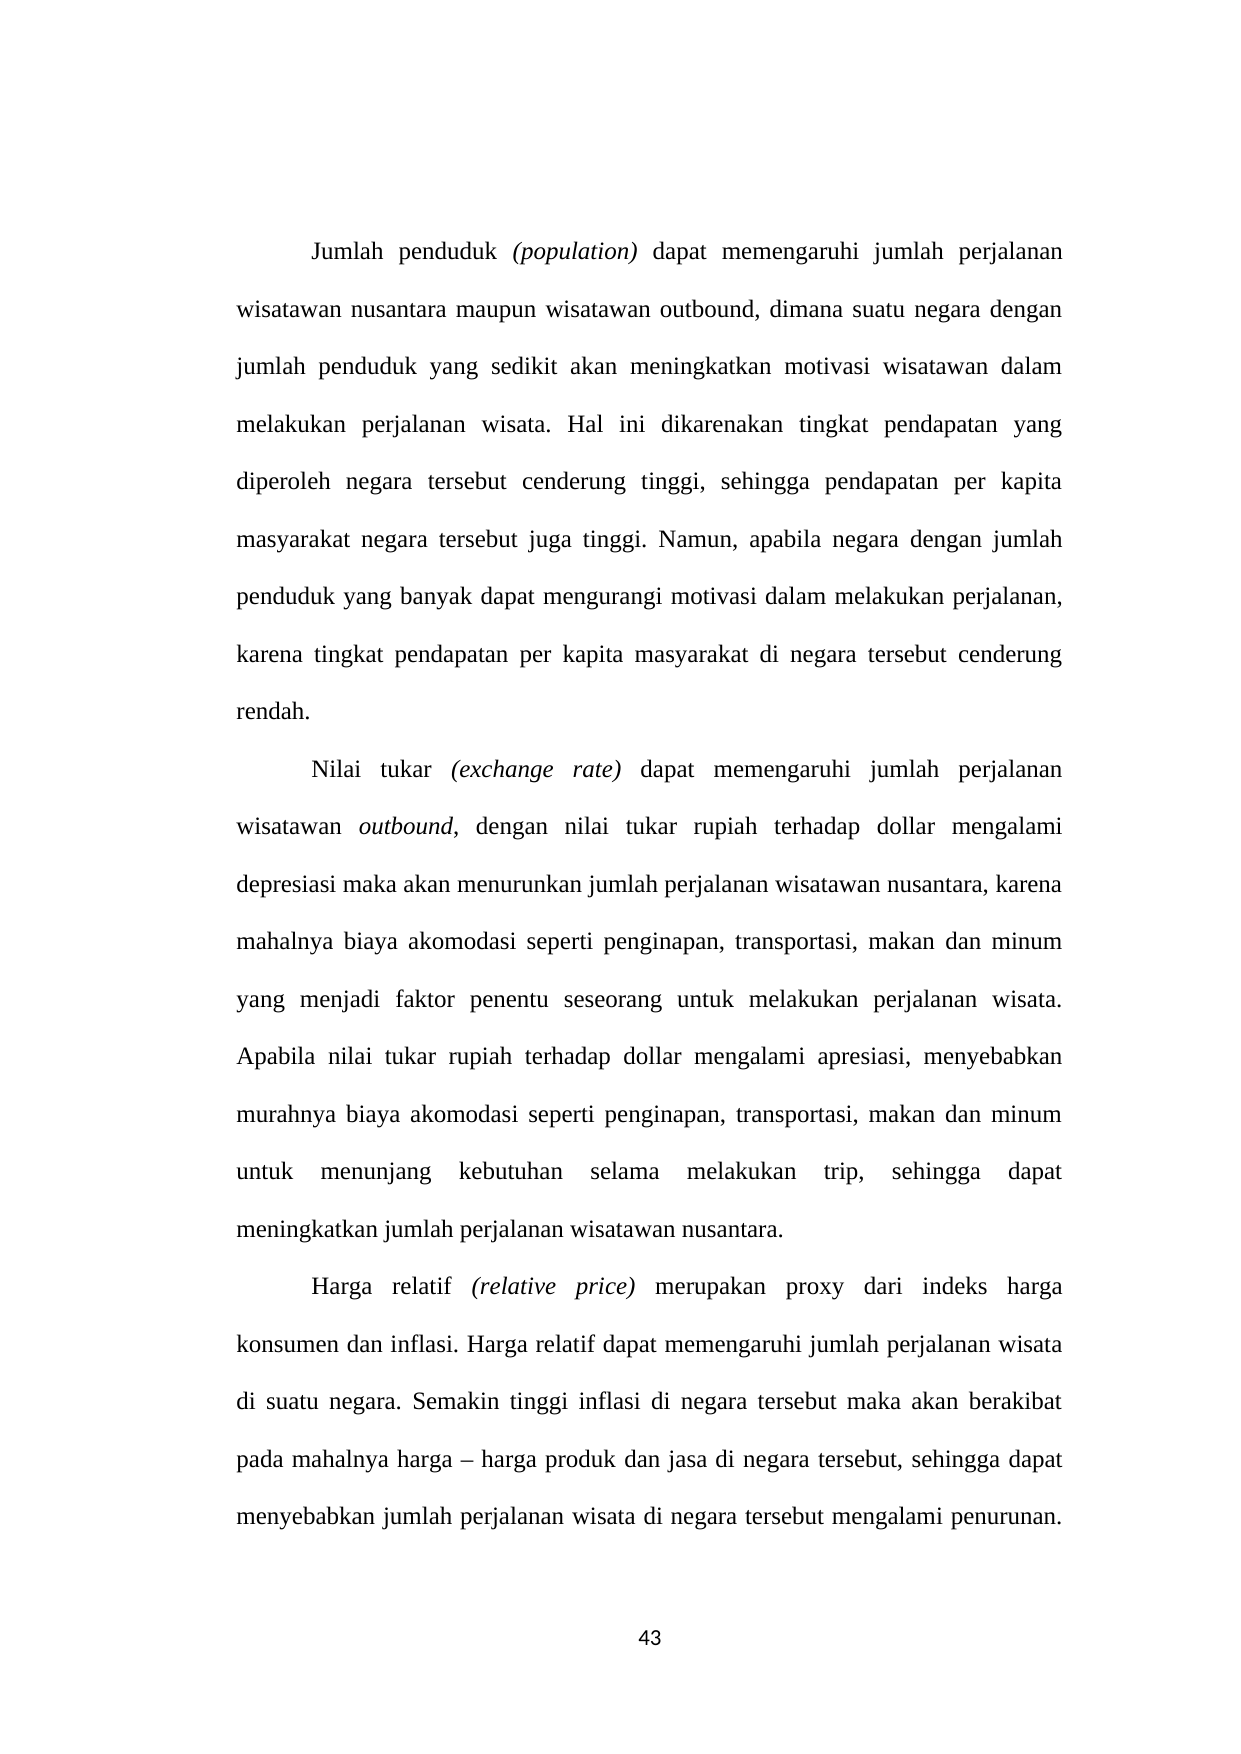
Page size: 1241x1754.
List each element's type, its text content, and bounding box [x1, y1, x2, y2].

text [236, 1271, 1063, 1530]
text Jumlah penduduk (population) dapat memengaruhi jumlah perjalanan wisatawan nusantara maupun wisatawan outbound, dimana suatu negara dengan jumlah penduduk yang sedikit akan meningkatkan motivasi wisatawan dalam melakukan perjalanan wisata. Hal ini dikarenakan tingkat pendapatan yang diperoleh negara tersebut cenderung tinggi, sehingga pendapatan per kapita masyarakat negara tersebut juga tinggi. Namun, apabila negara dengan jumlah penduduk yang banyak dapat mengurangi motivasi dalam melakukan perjalanan, karena tingkat pendapatan per kapita masyarakat di negara tersebut cenderung rendah. [236, 236, 1063, 725]
text Nilai tukar (exchange rate) dapat memengaruhi jumlah perjalanan wisatawan outbound, dengan nilai tukar rupiah terhadap dollar mengalami depresiasi maka akan menurunkan jumlah perjalanan wisatawan nusantara, karena mahalnya biaya akomodasi seperti penginapan, transportasi, makan dan minum yang menjadi faktor penentu seseorang untuk melakukan perjalanan wisata. Apabila nilai tukar rupiah terhadap dollar mengalami apresiasi, menyebabkan murahnya biaya akomodasi seperti penginapan, transportasi, makan dan minum untuk menunjang kebutuhan selama melakukan trip, sehingga dapat meningkatkan jumlah perjalanan wisatawan nusantara. [236, 754, 1063, 1242]
